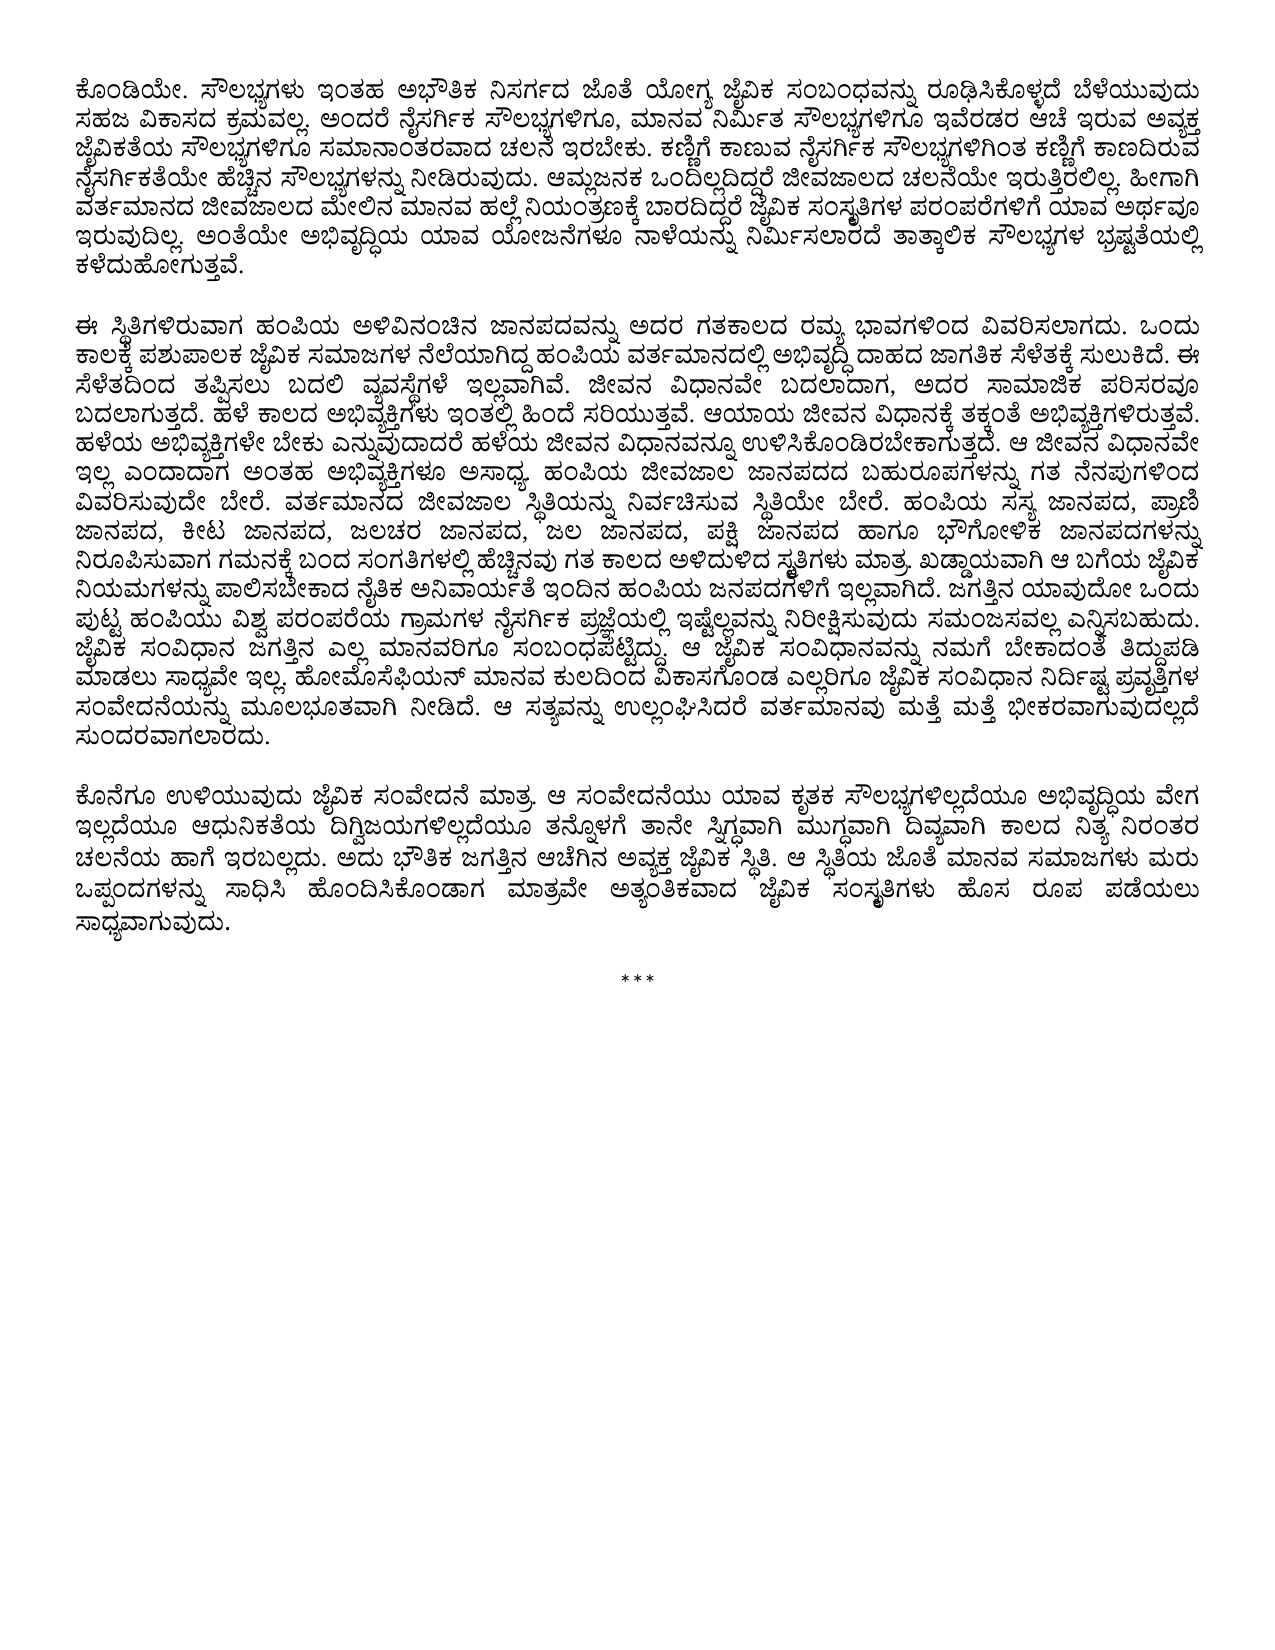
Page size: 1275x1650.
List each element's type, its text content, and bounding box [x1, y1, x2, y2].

text *** [75, 969, 1200, 999]
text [75, 75, 1200, 280]
text ಕೊನೆಗೂ ಉಳಿಯುವುದು ಜೈವಿಕ ಸಂವೇದನೆ ಮಾತ್ರ. ಆ ಸಂವೇದನೆಯು ಯಾವ ಕೃತಕ ಸೌಲಭ್ಯಗಳಿಲ್ಲದೆಯೂ ಅಭಿವೃದ್ಧಿಯ ವೇಗ ಇಲ್ಲದೆಯೂ ಆಧುನಿಕತೆಯ ದಿಗ್ವಿಜಯಗಳಿಲ್ಲದೆಯೂ ತನ್ನೊಳಗೆ ತಾನೇ ಸ್ನಿಗ್ಧವಾಗಿ ಮುಗ್ಧವಾಗಿ ದಿವ್ಯವಾಗಿ ಕಾಲದ ನಿತ್ಯ ನಿರಂತರ ಚಲನೆಯ ಹಾಗೆ ಇರಬಲ್ಲದು. ಅದು ಭೌತಿಕ ಜಗತ್ತಿನ ಆಚೆಗಿನ ಅವ್ಯಕ್ತ ಜೈವಿಕ ಸ್ಥಿತಿ. ಆ ಸ್ಥಿತಿಯ ಜೊತೆ ಮಾನವ ಸಮಾಜಗಳು ಮರು ಒಪ್ಪಂದಗಳನ್ನು ಸಾಧಿಸಿ ಹೊಂದಿಸಿಕೊಂಡಾಗ ಮಾತ್ರವೇ ಅತ್ಯಂತಿಕವಾದ ಜೈವಿಕ ಸಂಸ್ಕೃತಿಗಳು ಹೊಸ ರೂಪ ಪಡೆಯಲು ಸಾಧ್ಯವಾಗುವುದು. [75, 781, 1200, 937]
text ಈ ಸ್ಥಿತಿಗಳಿರುವಾಗ ಹಂಪಿಯ ಅಳಿವಿನಂಚಿನ ಜಾನಪದವನ್ನು ಅದರ ಗತಕಾಲದ ರಮ್ಯ ಭಾವಗಳಿಂದ ವಿವರಿಸಲಾಗದು. ಒಂದು ಕಾಲಕ್ಕೆ ಪಶುಪಾಲಕ ಜೈವಿಕ ಸಮಾಜಗಳ ನೆಲೆಯಾಗಿದ್ದ ಹಂಪಿಯ ವರ್ತಮಾನದಲ್ಲಿ ಅಭಿವೃದ್ಧಿ ದಾಹದ ಜಾಗತಿಕ ಸೆಳೆತಕ್ಕೆ ಸುಲುಕಿದೆ. ಈ ಸೆಳೆತದಿಂದ ತಪ್ಪಿಸಲು ಬದಲಿ ವ್ಯವಸ್ಥೆಗಳೆ ಇಲ್ಲವಾಗಿವೆ. ಜೀವನ ವಿಧಾನವೇ ಬದಲಾದಾಗ, ಅದರ ಸಾಮಾಜಿಕ ಪರಿಸರವೂ ಬದಲಾಗುತ್ತದೆ. ಹಳೆ ಕಾಲದ ಅಭಿವ್ಯಕ್ತಿಗಳು ಇಂತಲ್ಲಿ ಹಿಂದೆ ಸರಿಯುತ್ತವೆ. ಆಯಾಯ ಜೀವನ ವಿಧಾನಕ್ಕೆ ತಕ್ಕಂತೆ ಅಭಿವ್ಯಕ್ತಿಗಳಿರುತ್ತವೆ. ಹಳೆಯ ಅಭಿವ್ಯಕ್ತಿಗಳೇ ಬೇಕು ಎನ್ನುವುದಾದರೆ ಹಳೆಯ ಜೀವನ ವಿಧಾನವನ್ನೂ ಉಳಿಸಿಕೊಂಡಿರಬೇಕಾಗುತ್ತದೆ. ಆ ಜೀವನ ವಿಧಾನವೇ ಇಲ್ಲ ಎಂದಾದಾಗ ಅಂತಹ ಅಭಿವ್ಯಕ್ತಿಗಳೂ ಅಸಾಧ್ಯ. ಹಂಪಿಯ ಜೀವಜಾಲ ಜಾನಪದದ ಬಹುರೂಪಗಳನ್ನು ಗತ ನೆನಪುಗಳಿಂದ ವಿವರಿಸುವುದೇ ಬೇರೆ. ವರ್ತಮಾನದ ಜೀವಜಾಲ ಸ್ಥಿತಿಯನ್ನು ನಿರ್ವಚಿಸುವ ಸ್ಥಿತಿಯೇ ಬೇರೆ. ಹಂಪಿಯ ಸಸ್ಯ ಜಾನಪದ, ಪ್ರಾಣಿ ಜಾನಪದ, ಕೀಟ ಜಾನಪದ, ಜಲಚರ ಜಾನಪದ, ಜಲ ಜಾನಪದ, ಪಕ್ಷಿ ಜಾನಪದ ಹಾಗೂ ಭೌಗೋಳಿಕ ಜಾನಪದಗಳನ್ನು ನಿರೂಪಿಸುವಾಗ ಗಮನಕ್ಕೆ ಬಂದ ಸಂಗತಿಗಳಲ್ಲಿ ಹೆಚ್ಚಿನವು ಗತ ಕಾಲದ ಅಳಿದುಳಿದ ಸ್ಮೃತಿಗಳು ಮಾತ್ರ. ಖಡ್ಡಾಯವಾಗಿ ಆ ಬಗೆಯ ಜೈವಿಕ ನಿಯಮಗಳನ್ನು ಪಾಲಿಸಬೇಕಾದ ನೈತಿಕ ಅನಿವಾರ್ಯತೆ ಇಂದಿನ ಹಂಪಿಯ ಜನಪದಗಳಿಗೆ ಇಲ್ಲವಾಗಿದೆ. ಜಗತ್ತಿನ ಯಾವುದೋ ಒಂದು ಪುಟ್ಟ ಹಂಪಿಯು ವಿಶ್ವ ಪರಂಪರೆಯ ಗ್ರಾಮಗಳ ನೈಸರ್ಗಿಕ ಪ್ರಜ್ಞೆಯಲ್ಲಿ ಇಷ್ಟೆಲ್ಲವನ್ನು ನಿರೀಕ್ಷಿಸುವುದು ಸಮಂಜಸವಲ್ಲ ಎನ್ನಿಸಬಹುದು. ಜೈವಿಕ ಸಂವಿಧಾನ ಜಗತ್ತಿನ ಎಲ್ಲ ಮಾನವರಿಗೂ ಸಂಬಂಧಪಟ್ಟಿದ್ದು. ಆ ಜೈವಿಕ ಸಂವಿಧಾನವನ್ನು ನಮಗೆ ಬೇಕಾದಂತೆ ತಿದ್ದುಪಡಿ ಮಾಡಲು ಸಾಧ್ಯವೇ ಇಲ್ಲ. ಹೋಮೊಸೆಫಿಯನ್ ಮಾನವ ಕುಲದಿಂದ ವಿಕಾಸಗೊಂಡ ಎಲ್ಲರಿಗೂ ಜೈವಿಕ ಸಂವಿಧಾನ ನಿರ್ದಿಷ್ಟ ಪ್ರವೃತ್ತಿಗಳ ಸಂವೇದನೆಯನ್ನು ಮೂಲಭೂತವಾಗಿ ನೀಡಿದೆ. ಆ ಸತ್ಯವನ್ನು ಉಲ್ಲಂಘಿಸಿದರೆ ವರ್ತಮಾನವು ಮತ್ತೆ ಮತ್ತೆ ಭೀಕರವಾಗುವುದಲ್ಲದೆ ಸುಂದರವಾಗಲಾರದು. [75, 311, 1200, 750]
